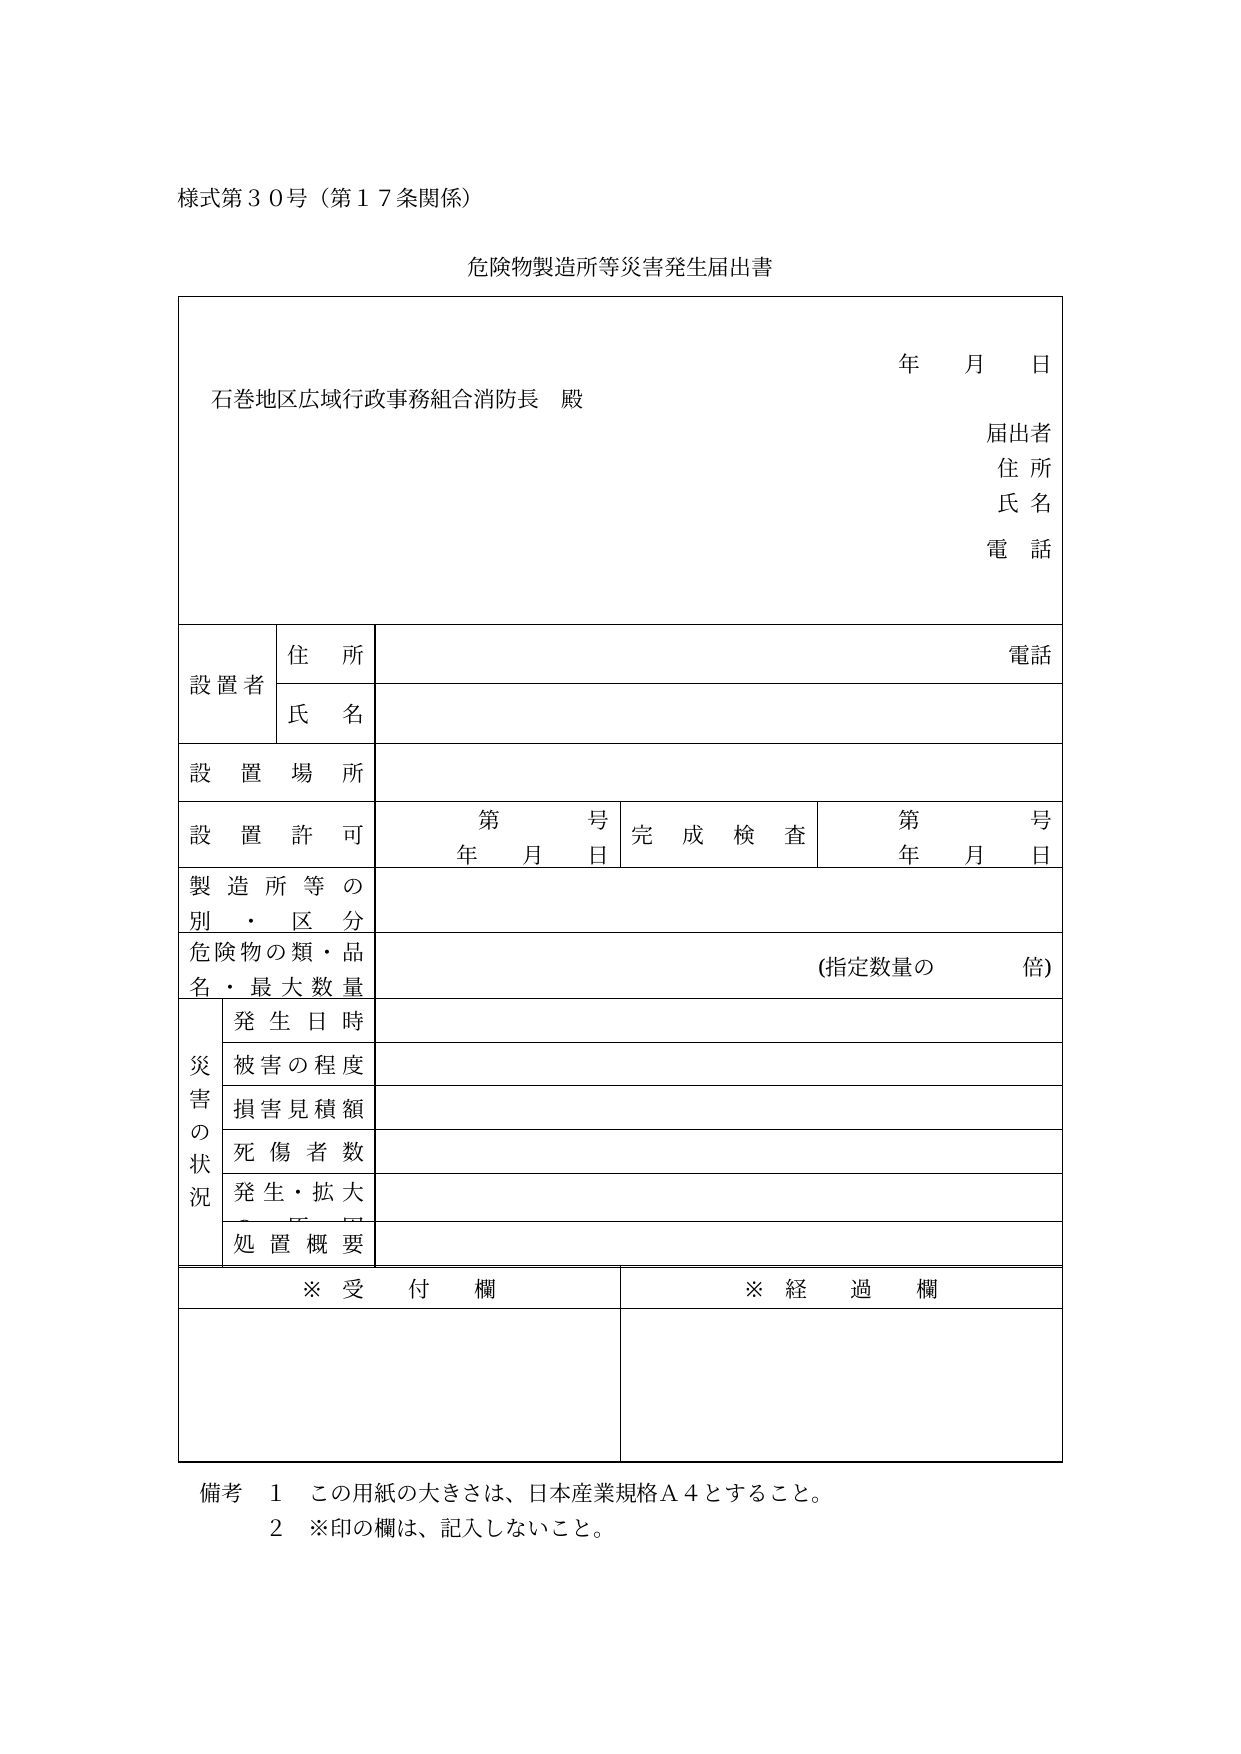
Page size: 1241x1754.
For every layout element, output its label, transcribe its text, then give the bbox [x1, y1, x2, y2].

table_cell (指定数量の 倍) [376, 933, 1062, 998]
table_cell 第 号 年 月 日 [376, 802, 620, 867]
table_header 年 月 日 石巻地区広域行政事務組合消防長 殿 届出者 住所 氏名 電 話 [179, 297, 1062, 624]
table_cell 発生日時 [223, 999, 374, 1042]
table_cell [376, 684, 1062, 743]
table_cell 第 号 年 月 日 [818, 802, 1062, 867]
table_cell [621, 1309, 1062, 1461]
table_cell [376, 744, 1062, 801]
table_cell ※ 受付欄 [179, 1268, 620, 1308]
table_cell [376, 1222, 1062, 1264]
table_cell 氏名 [277, 684, 374, 743]
table_cell 死傷者数 [223, 1130, 374, 1173]
table_cell 災害の状況 [179, 999, 222, 1264]
table_cell 処置概要 [223, 1222, 374, 1264]
table_cell 危険物の類・品名・最大数量 [179, 933, 374, 998]
table_cell [376, 1174, 1062, 1221]
table_cell ※ 経過欄 [621, 1268, 1062, 1308]
table_cell [376, 868, 1062, 932]
text 危険物製造所等災害発生届出書 [177, 249, 1063, 284]
table_cell [376, 1043, 1062, 1085]
table_cell 設置許可 [179, 802, 374, 867]
table_cell 製造所等の別・区分 [179, 868, 374, 932]
table_cell 損害見積額 [223, 1086, 374, 1129]
table_cell [376, 999, 1062, 1042]
table_cell 住所 [277, 625, 374, 682]
table_cell 電話 [376, 625, 1062, 682]
text ２ ※印の欄は、記入しないこと。 [177, 1510, 1063, 1545]
text 様式第３０号（第１７条関係） [177, 179, 1063, 214]
table_cell [376, 1086, 1062, 1129]
table_cell 設置者 [179, 625, 276, 743]
table_cell [179, 1309, 620, 1461]
table_cell 発生・拡大の原因 [223, 1174, 374, 1221]
table_cell [376, 1130, 1062, 1173]
table_cell 設置場所 [179, 744, 374, 801]
text 備考 １ この用紙の大きさは、日本産業規格Ａ４とすること。 [177, 1475, 1063, 1510]
table_cell 完成検査 [621, 802, 817, 867]
table_cell 被害の程度 [223, 1043, 374, 1085]
